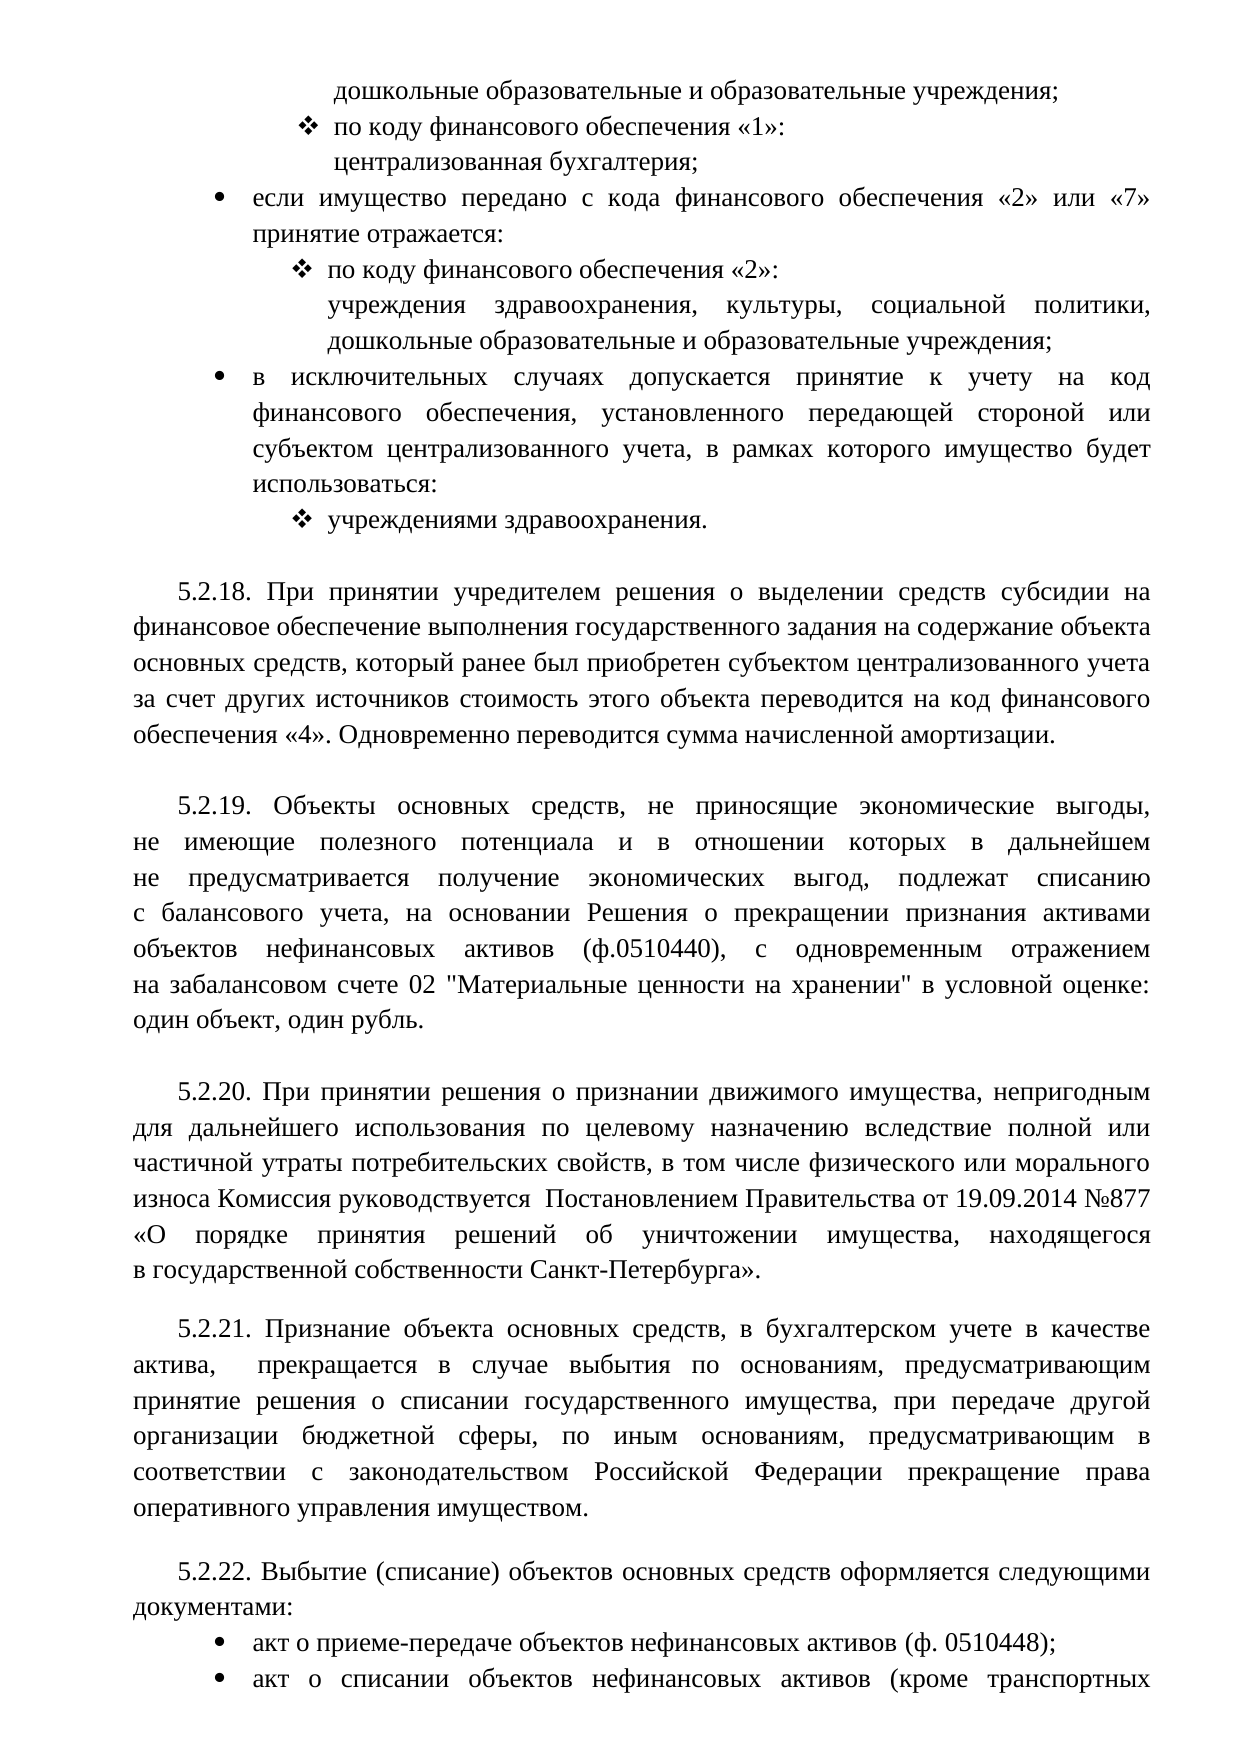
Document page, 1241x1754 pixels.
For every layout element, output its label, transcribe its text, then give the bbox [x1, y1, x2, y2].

list в исключительных случаях допускается принятие к учету на код финансового обеспечения, установленного передающей стороной или субъектом централизованного учета, в рамках которого имущество будет использоваться: [215, 360, 1152, 498]
text 5.2.18. При принятии учредителем решения о выделении средств субсидии на финансовое обеспечение выполнения государственного задания на содержание объекта основных средств, который ранее был приобретен субъектом централизованного учета за счет других источников стоимость этого объекта переводится на код финансового обеспечения «4». Одновременно переводится сумма начисленной амортизации. [133, 575, 1152, 749]
text 5.2.22. Выбытие (списание) объектов основных средств оформляется следующими документами: [133, 1555, 1152, 1622]
list акт о приеме-передаче объектов нефинансовых активов (ф. 0510448); [215, 1626, 1152, 1657]
list если имущество передано с кода финансового обеспечения «2» или «7» принятие отражается: [215, 181, 1152, 248]
text 5.2.21. Признание объекта основных средств, в бухгалтерском учете в качестве актива, прекращается в случае выбытия по основаниям, предусматривающим принятие решения о списании государственного имущества, при передаче другой организации бюджетной сферы, по иным основаниям, предусматривающим в соответствии с законодательством Российской Федерации прекращение права оперативного управления имуществом. [133, 1312, 1152, 1522]
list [215, 1662, 1152, 1693]
list по коду финансового обеспечения «2»: [290, 253, 1152, 284]
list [296, 74, 1152, 105]
list учреждениями здравоохранения. [290, 503, 1152, 534]
text 5.2.19. Объекты основных средств, не приносящие экономические выгоды, не имеющие полезного потенциала и в отношении которых в дальнейшем не предусматривается получение экономических выгод, подлежат списанию с балансового учета, на основании Решения о прекращении признания активами объектов нефинансовых активов (ф.0510440), с одновременным отражением на забалансовом счете 02 "Материальные ценности на хранении" в условной оценке: один объект, один рубль. [133, 789, 1152, 1035]
text 5.2.20. При принятии решения о признании движимого имущества, непригодным для дальнейшего использования по целевому назначению вследствие полной или частичной утраты потребительских свойств, в том числе физического или морального износа Комиссия руководствуется Постановлением Правительства от 19.09.2014 №877 «О порядке принятия решений об уничтожении имущества, находящегося в государственной собственности Санкт-Петербурга». [133, 1075, 1152, 1285]
list по коду финансового обеспечения «1»: централизованная бухгалтерия; [296, 109, 1152, 177]
text учреждения здравоохранения, культуры, социальной политики, дошкольные образовательные и образовательные учреждения; [327, 289, 1152, 356]
